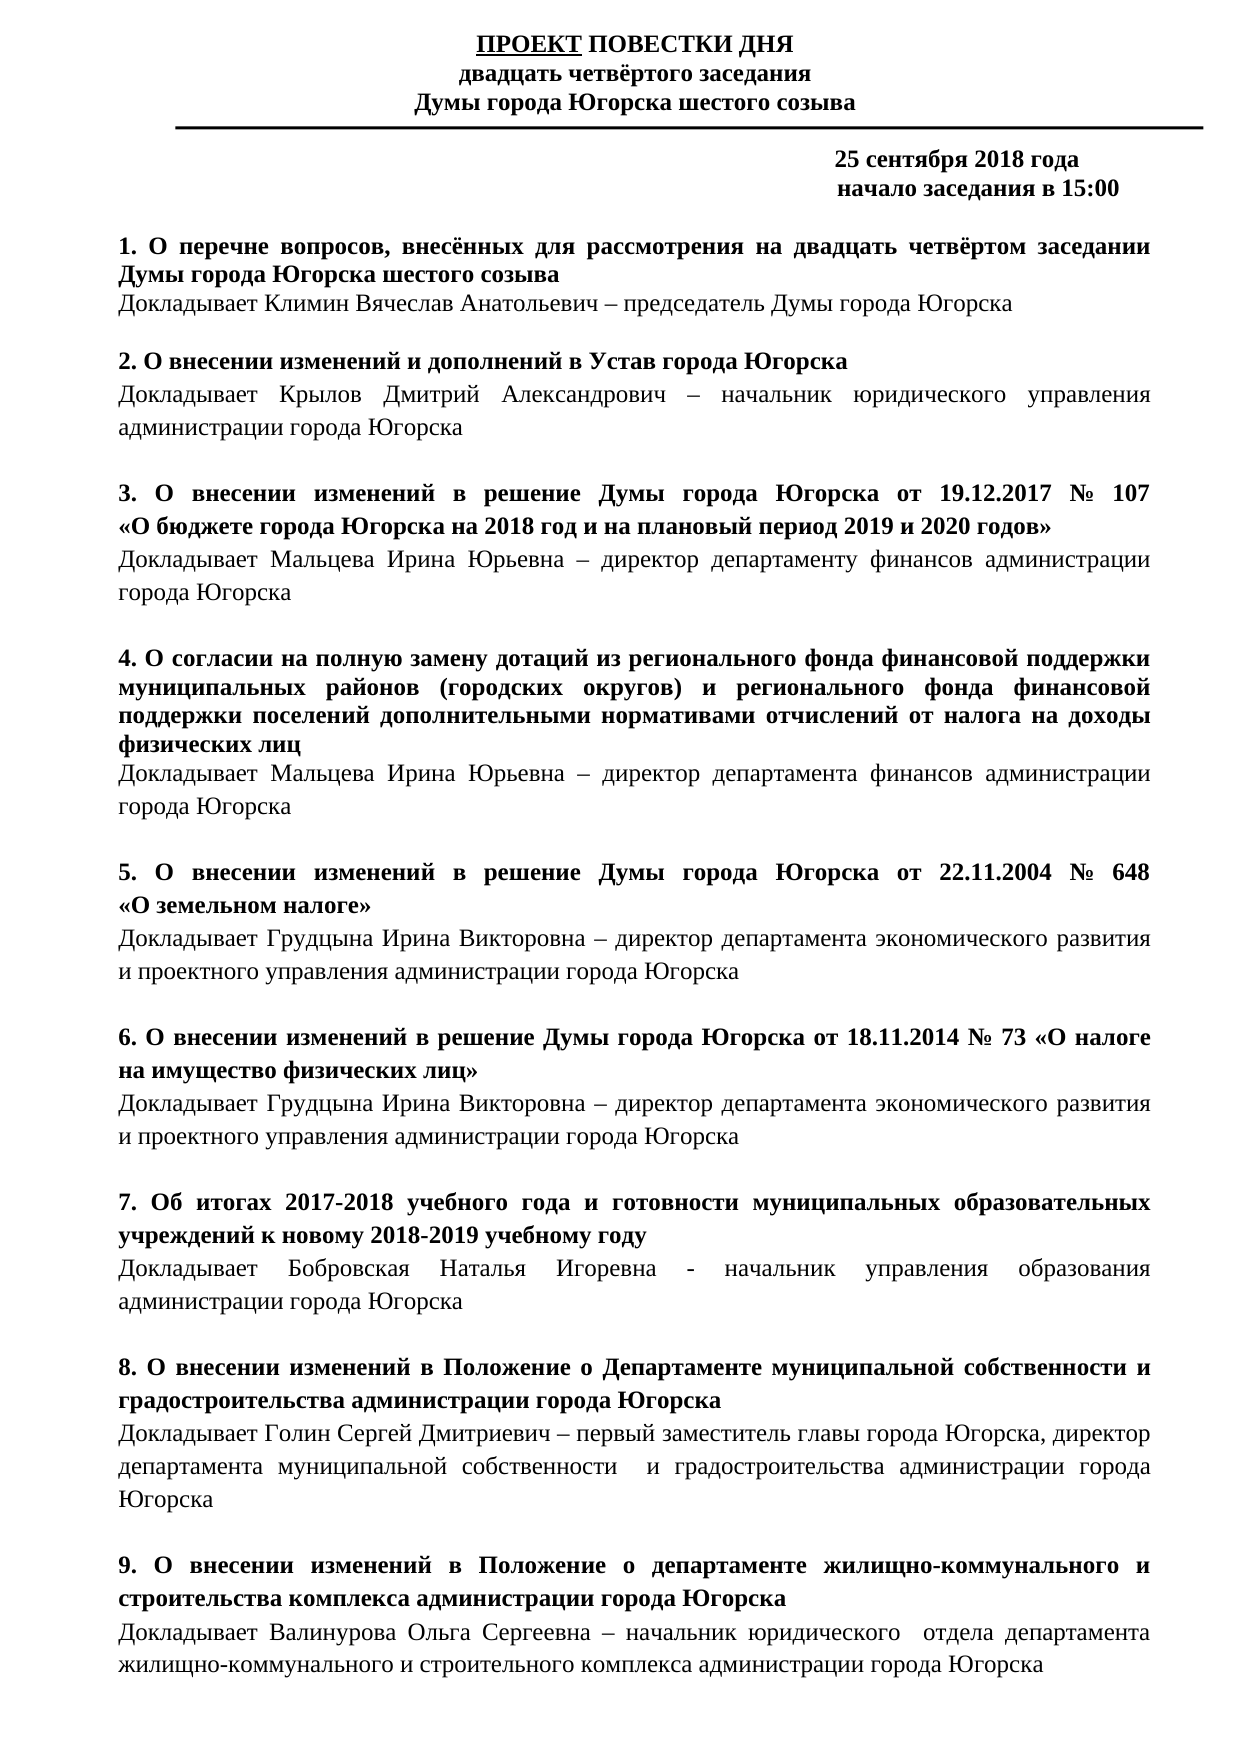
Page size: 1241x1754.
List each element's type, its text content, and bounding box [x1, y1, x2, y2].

text двадцать четвёртого заседания [118, 58, 1152, 87]
text Докладывает Мальцева Ирина Юрьевна – директор департаменту финансов администрации города Югорска [118, 544, 1152, 606]
text Докладывает Грудцына Ирина Викторовна – директор департамента экономического развития и проектного управления администрации города Югорска [118, 1088, 1152, 1150]
text 2. О внесении изменений и дополнений в Устав города Югорска [118, 346, 1152, 374]
text Докладывает Валинурова Ольга Сергеевна – начальник юридического отдела департамента жилищно-коммунального и строительного комплекса администрации города Югорска [118, 1617, 1152, 1678]
text 8. О внесении изменений в Положение о Департаменте муниципальной собственности и градостроительства администрации города Югорска [118, 1352, 1152, 1414]
text 9. О внесении изменений в Положение о департаменте жилищно-коммунального и строительства комплекса администрации города Югорска [118, 1551, 1152, 1612]
text 3. О внесении изменений в решение Думы города Югорска от 19.12.2017 № 107 «О бюджете города Югорска на 2018 год и на плановый период 2019 и 2020 годов» [118, 478, 1152, 540]
text 6. О внесении изменений в решение Думы города Югорска от 18.11.2014 № 73 «О налоге на имущество физических лиц» [118, 1022, 1152, 1084]
text начало заседания в 15:00 [118, 173, 1152, 202]
text Докладывает Крылов Дмитрий Александрович – начальник юридического управления администрации города Югорска [118, 379, 1152, 441]
text 1. О перечне вопросов, внесённых для рассмотрения на двадцать четвёртом заседании Думы города Югорска шестого созыва [118, 231, 1152, 288]
text Докладывает Климин Вячеслав Анатольевич – председатель Думы города Югорска [118, 288, 1152, 317]
text Докладывает Бобровская Наталья Игоревна - начальник управления образования администрации города Югорска [118, 1253, 1152, 1315]
text 4. О согласии на полную замену дотаций из регионального фонда финансовой поддержки муниципальных районов (городских округов) и регионального фонда финансовой поддержки поселений дополнительными нормативами отчислений от налога на доходы физических лиц [118, 643, 1152, 758]
text Докладывает Грудцына Ирина Викторовна – директор департамента экономического развития и проектного управления администрации города Югорска [118, 923, 1152, 985]
text 5. О внесении изменений в решение Думы города Югорска от 22.11.2004 № 648 «О земельном налоге» [118, 857, 1152, 919]
text Докладывает Голин Сергей Дмитриевич – первый заместитель главы города Югорска, директор департамента муниципальной собственности и градостроительства администрации города Югорска [118, 1418, 1152, 1513]
text 7. Об итогах 2017-2018 учебного года и готовности муниципальных образовательных учреждений к новому 2018-2019 учебному году [118, 1187, 1152, 1249]
text ПРОЕКТ ПОВЕСТКИ ДНЯ [118, 29, 1152, 58]
text 25 сентября 2018 года [118, 144, 1152, 173]
text Думы города Югорска шестого созыва [118, 87, 1152, 116]
text Докладывает Мальцева Ирина Юрьевна – директор департамента финансов администрации города Югорска [118, 758, 1152, 820]
